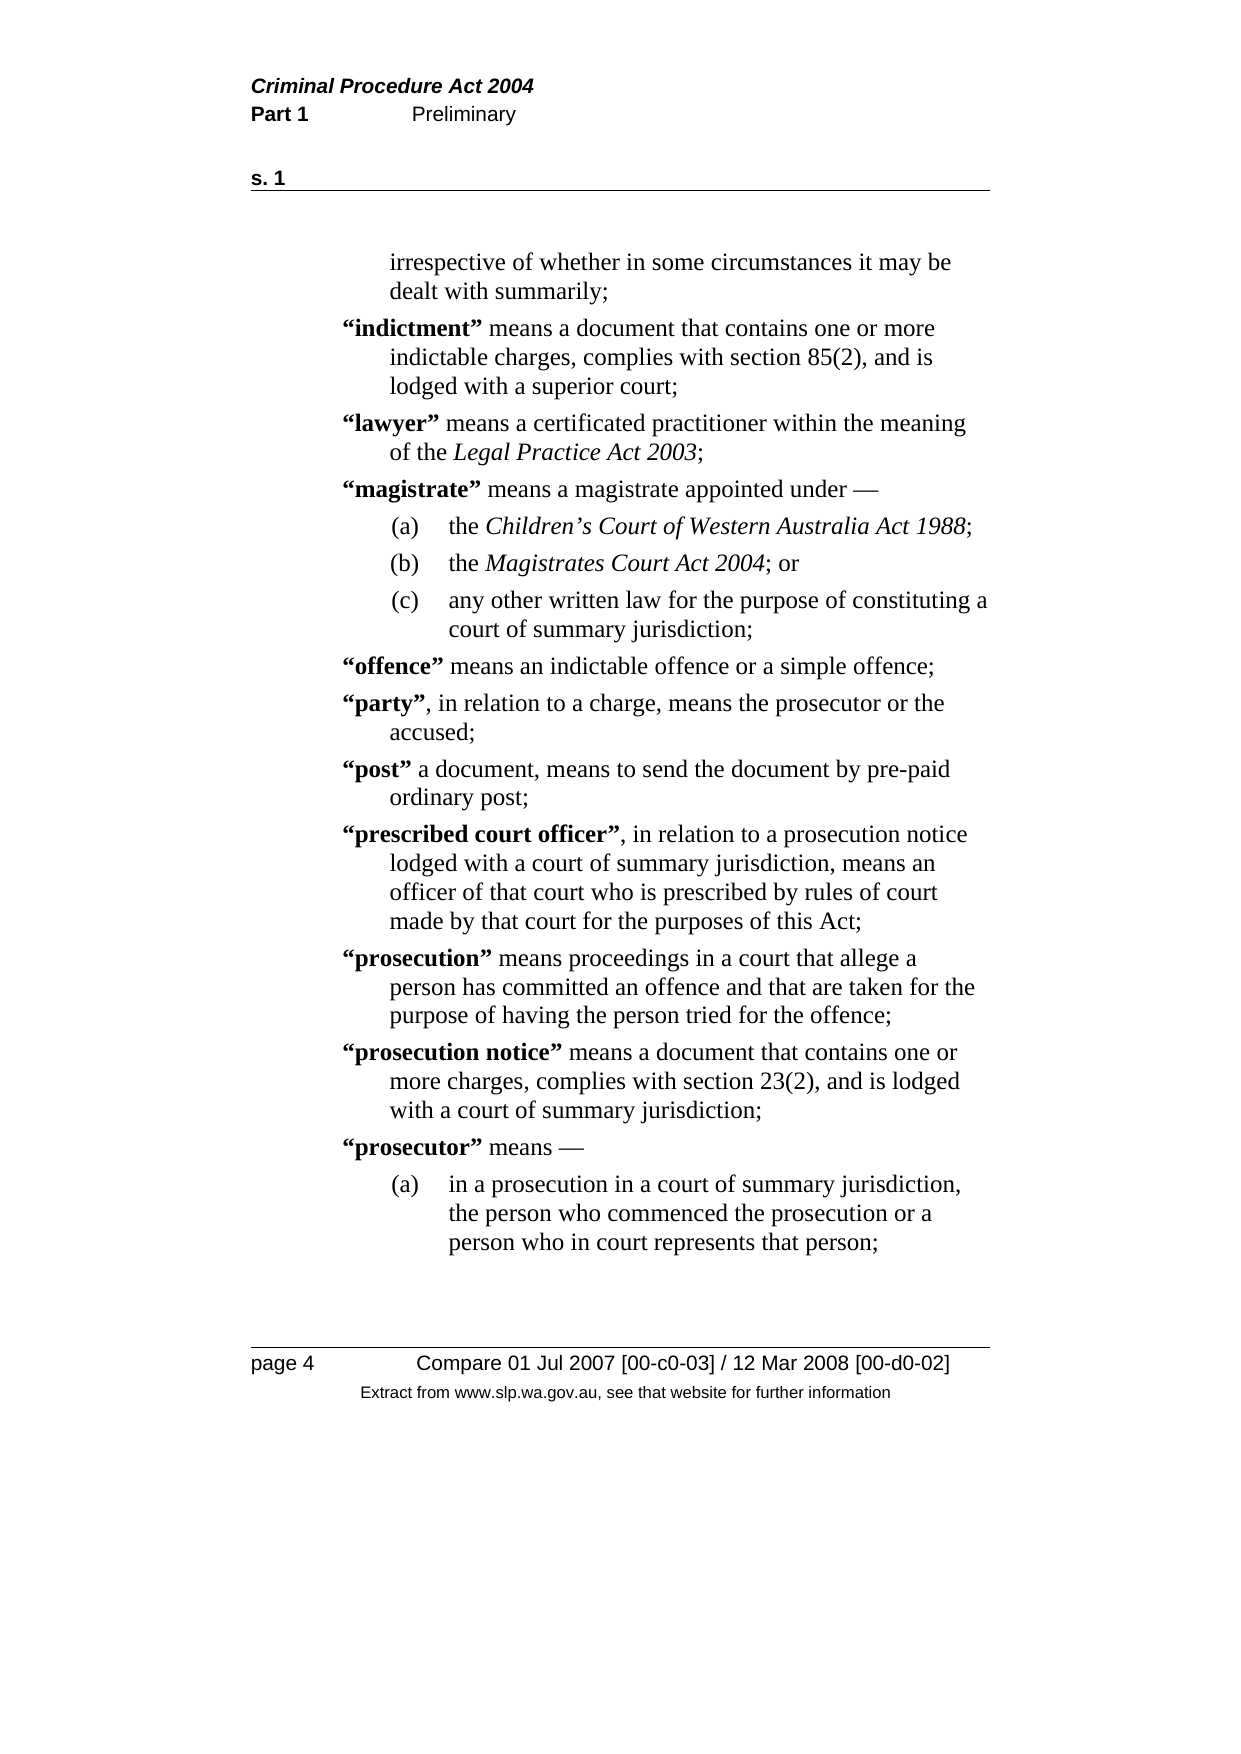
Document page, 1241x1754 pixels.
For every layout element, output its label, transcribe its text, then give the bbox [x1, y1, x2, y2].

text “offence” means an indictable offence or a simple offence; [251, 651, 990, 679]
text “prosecution notice” means a document that contains one or more charges, complies with section 23(2), and is lodged with a court of summary jurisdiction; [251, 1037, 990, 1124]
text (c) any other written law for the purpose of constituting a court of summary jurisdiction; [251, 585, 990, 642]
text “indictment” means a document that contains one or more indictable charges, complies with section 85(2), and is lodged with a superior court; [251, 313, 990, 399]
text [251, 247, 990, 305]
text “prescribed court officer”, in relation to a prosecution notice lodged with a court of summary jurisdiction, means an officer of that court who is prescribed by rules of court made by that court for the purposes of this Act; [251, 819, 990, 934]
text “prosecution” means proceedings in a court that allege a person has committed an offence and that are taken for the purpose of having the person tried for the offence; [251, 943, 990, 1029]
text “post” a document, means to send the document by pre-paid ordinary post; [251, 754, 990, 811]
text (a) in a prosecution in a court of summary jurisdiction, the person who commenced the prosecution or a person who in court represents that person; [251, 1169, 990, 1255]
text (b) the Magistrates Court Act 2004; or [251, 548, 990, 577]
text (a) the Children’s Court of Western Australia Act 1988; [251, 511, 990, 539]
text “lawyer” means a certificated practitioner within the meaning of the Legal Practice Act 2003; [251, 408, 990, 465]
text “party”, in relation to a charge, means the prosecutor or the accused; [251, 688, 990, 745]
text “prosecutor” means — [251, 1132, 990, 1161]
text “magistrate” means a magistrate appointed under — [251, 474, 990, 502]
